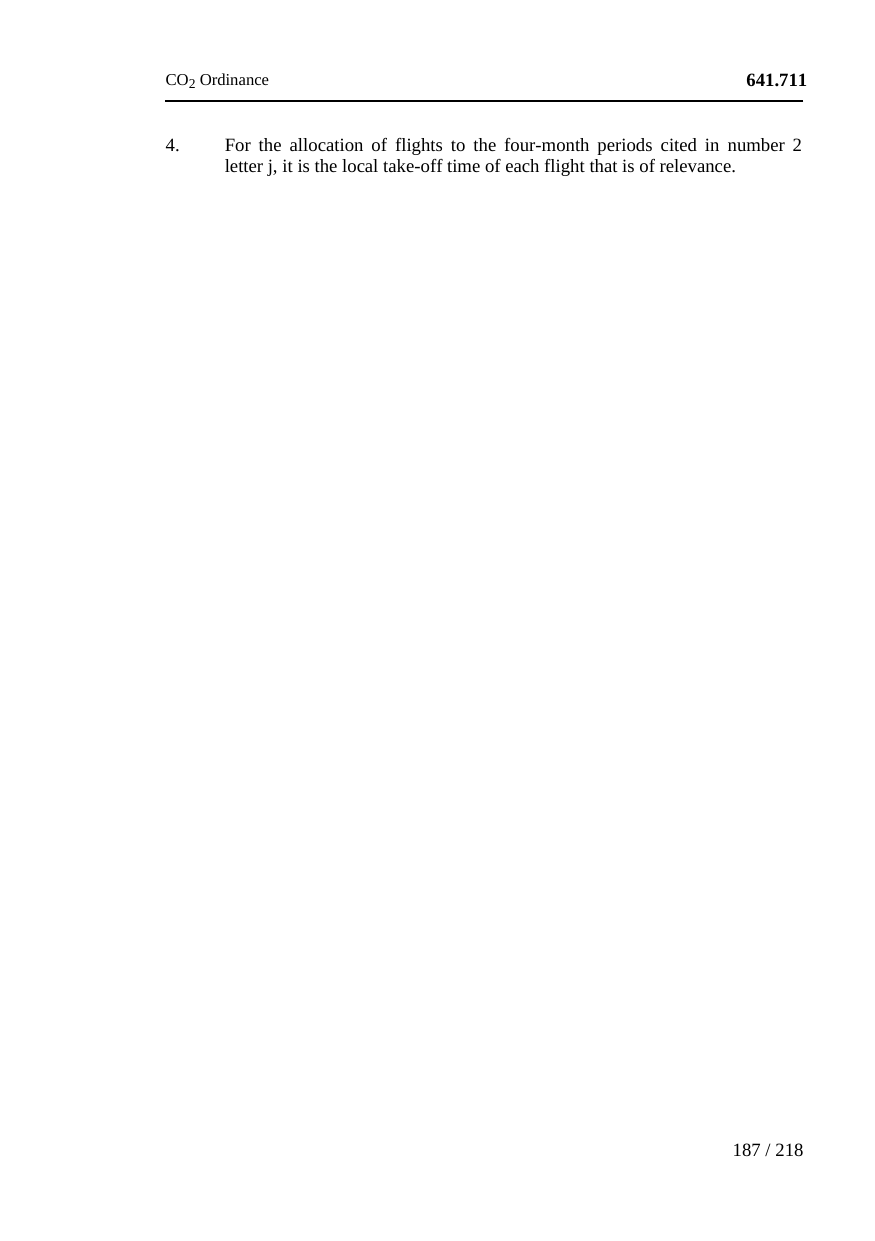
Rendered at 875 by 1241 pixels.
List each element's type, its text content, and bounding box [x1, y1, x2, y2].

text 4. For the allocation of flights to the four-month periods cited in number 2 letter j, it is the local take-off time of each flight that is of relevance. [165, 135, 803, 177]
